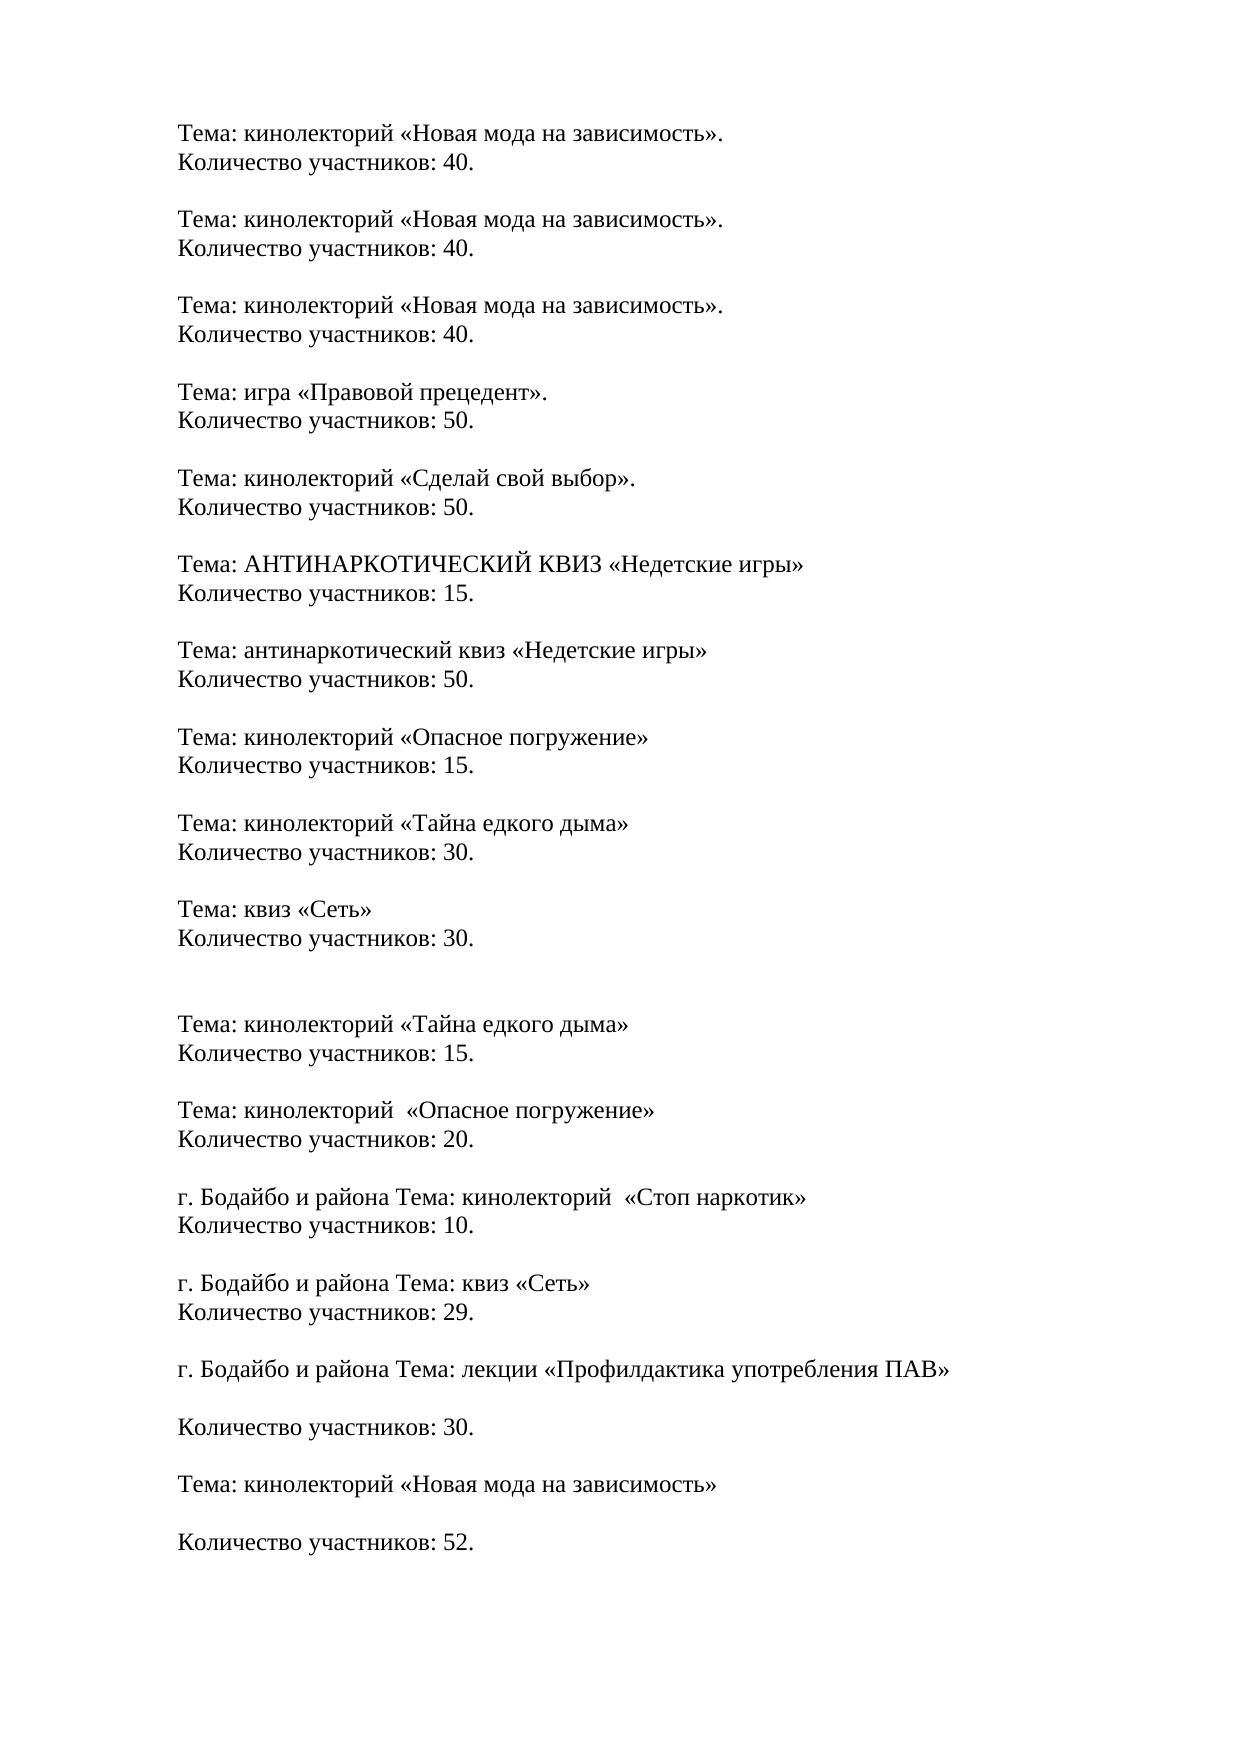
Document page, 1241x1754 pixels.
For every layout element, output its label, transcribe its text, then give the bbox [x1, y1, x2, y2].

text Количество участников: 40. [177, 319, 1152, 348]
text Количество участников: 20. [177, 1124, 1152, 1153]
text Тема: кинолекторий «Новая мода на зависимость». [177, 204, 1152, 233]
text Количество участников: 15. [177, 1038, 1152, 1067]
text Тема: кинолекторий «Тайна едкого дыма» [177, 1009, 1152, 1038]
text г. Бодайбо и района Тема: квиз «Сеть» [177, 1268, 1152, 1297]
text Количество участников: 40. [177, 233, 1152, 262]
text Тема: кинолекторий «Новая мода на зависимость». [177, 291, 1152, 319]
text Тема: антинаркотический квиз «Недетские игры» [177, 636, 1152, 664]
text Количество участников: 15. [177, 578, 1152, 607]
text Количество участников: 40. [177, 147, 1152, 176]
text Количество участников: 52. [177, 1527, 1152, 1556]
text Количество участников: 30. [177, 923, 1152, 952]
text Тема: кинолекторий «Опасное погружение» [177, 722, 1152, 751]
text Количество участников: 29. [177, 1297, 1152, 1326]
text Тема: кинолекторий «Сделай свой выбор». [177, 463, 1152, 492]
text Тема: игра «Правовой прецедент». [177, 377, 1152, 406]
text Количество участников: 50. [177, 492, 1152, 521]
text Тема: кинолекторий «Тайна едкого дыма» [177, 808, 1152, 837]
text г. Бодайбо и района Тема: кинолекторий «Стоп наркотик» [177, 1182, 1152, 1211]
text Количество участников: 10. [177, 1211, 1152, 1239]
text Количество участников: 30. [177, 837, 1152, 866]
text Тема: кинолекторий «Новая мода на зависимость». [177, 118, 1152, 147]
text Количество участников: 15. [177, 751, 1152, 779]
text Количество участников: 50. [177, 664, 1152, 693]
text Количество участников: 50. [177, 406, 1152, 434]
text Тема: АНТИНАРКОТИЧЕСКИЙ КВИЗ «Недетские игры» [177, 549, 1152, 578]
text Тема: кинолекторий «Новая мода на зависимость» [177, 1469, 1152, 1498]
text Тема: квиз «Сеть» [177, 894, 1152, 923]
text Тема: кинолекторий «Опасное погружение» [177, 1096, 1152, 1124]
text г. Бодайбо и района Тема: лекции «Профилдактика употребления ПАВ» [177, 1354, 1152, 1383]
text Количество участников: 30. [177, 1412, 1152, 1441]
